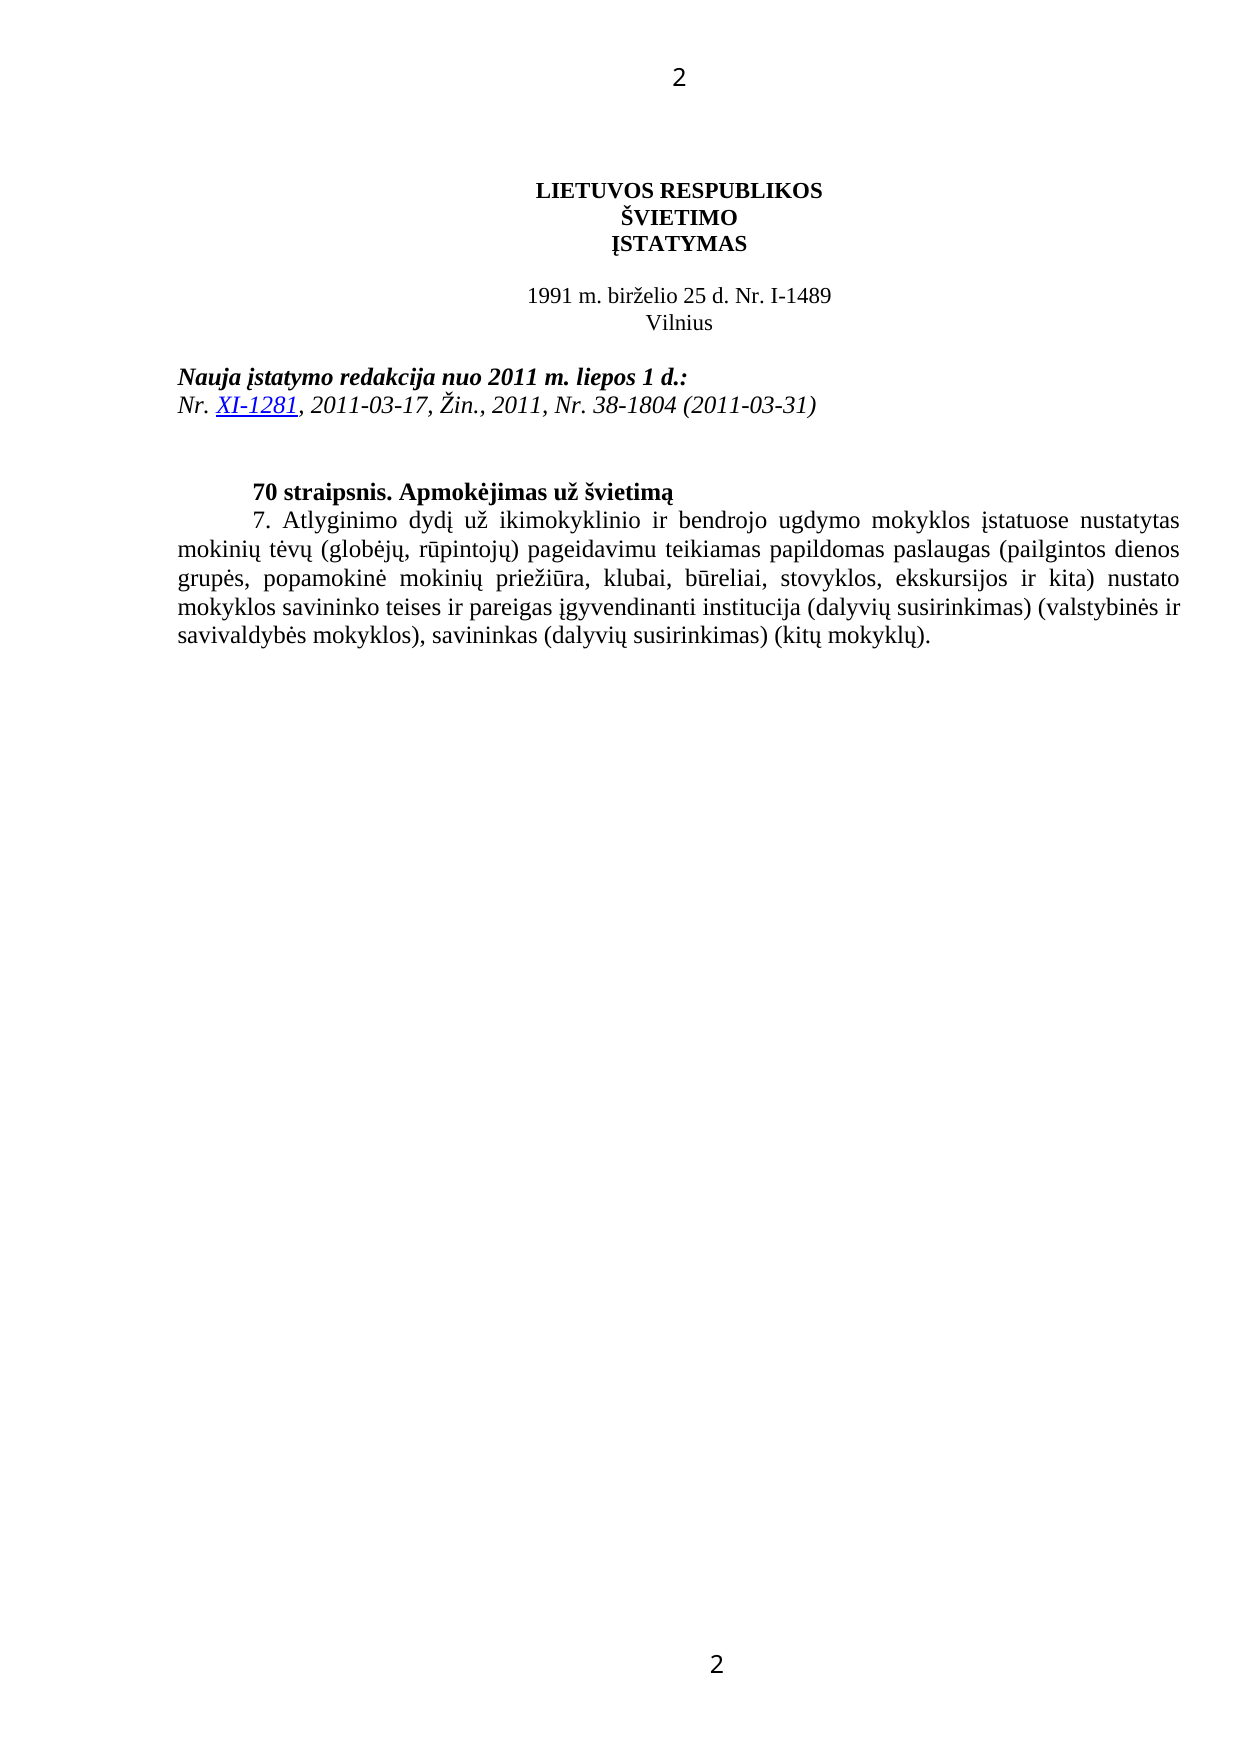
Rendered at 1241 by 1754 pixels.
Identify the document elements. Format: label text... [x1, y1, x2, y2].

text Vilnius [177, 309, 1181, 335]
text Nr. XI-1281, 2011-03-17, Žin., 2011, Nr. 38-1804 (2011-03-31) [177, 390, 1181, 419]
text 1991 m. birželio 25 d. Nr. I-1489 [177, 283, 1181, 309]
text 7. Atlyginimo dydį už ikimokyklinio ir bendrojo ugdymo mokyklos įstatuose nustatytas mokinių tėvų (globėjų, rūpintojų) pageidavimu teikiamas papildomas paslaugas (pailgintos dienos grupės, popamokinė mokinių priežiūra, klubai, būreliai, stovyklos, ekskursijos ir kita) nustato mokyklos savininko teises ir pareigas įgyvendinanti institucija (dalyvių susirinkimas) (valstybinės ir savivaldybės mokyklos), savininkas (dalyvių susirinkimas) (kitų mokyklų). [177, 505, 1181, 649]
text ŠVIETIMO [177, 203, 1181, 230]
text LIETUVOS RESPUBLIKOS [177, 177, 1181, 203]
text Nauja įstatymo redakcija nuo 2011 m. liepos 1 d.: [177, 362, 1181, 390]
text ĮSTATYMAS [177, 230, 1181, 256]
text 70 straipsnis. Apmokėjimas už švietimą [177, 477, 1181, 505]
